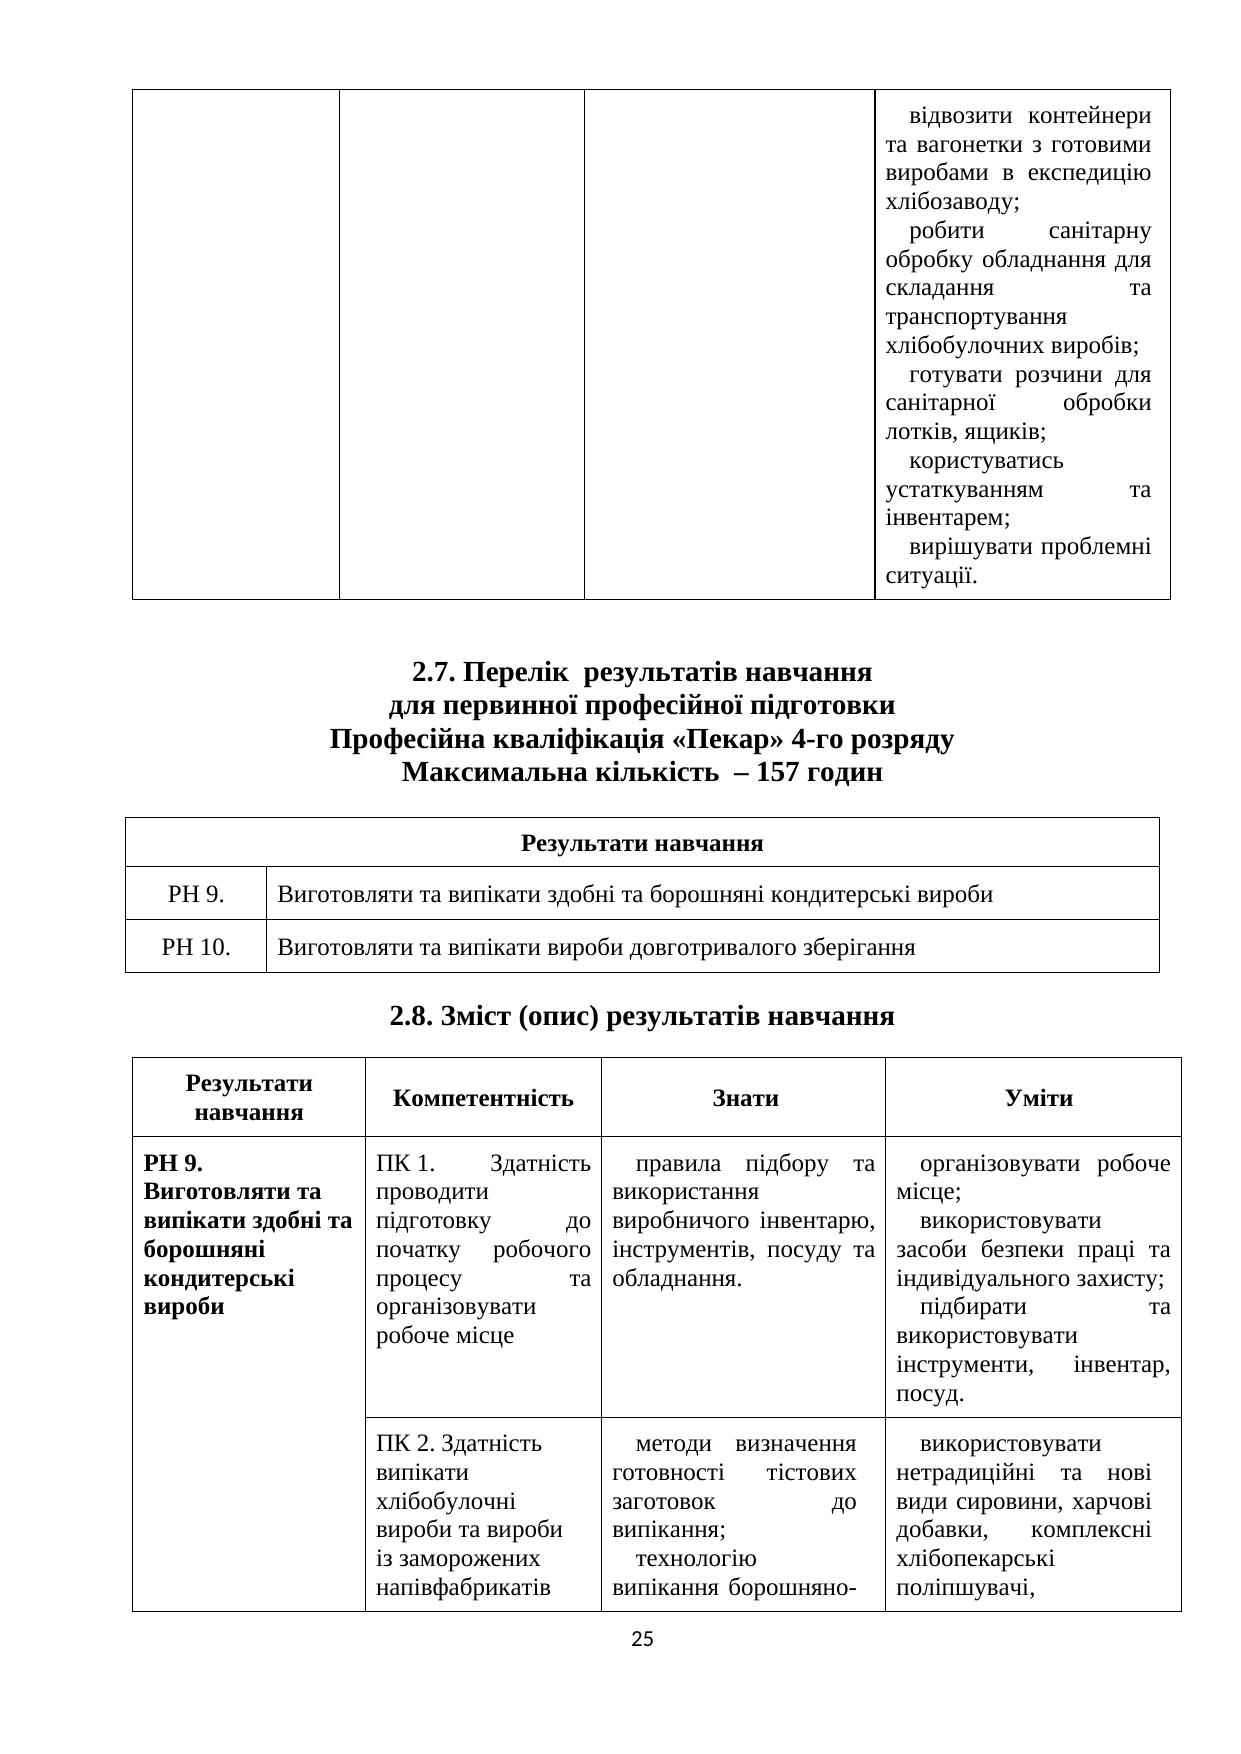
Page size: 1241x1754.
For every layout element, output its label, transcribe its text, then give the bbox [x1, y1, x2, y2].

table_header Знати [602, 1058, 885, 1136]
table_cell ПК 1. Здатність проводити підготовку до початку робочого процесу та організовувати робоче місце [366, 1137, 601, 1417]
table_header Компетентність [366, 1058, 601, 1136]
text Професійна кваліфікація «Пекар» 4-го розряду [148, 721, 1137, 754]
table_cell РН 10. [126, 920, 266, 972]
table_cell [876, 90, 1170, 599]
table_header Результати навчання [133, 1058, 365, 1136]
text 2.7. Перелік результатів навчання [148, 654, 1137, 687]
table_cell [602, 1418, 885, 1611]
table_cell Виготовляти та випікати вироби довготривалого зберігання [267, 920, 1159, 972]
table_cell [340, 90, 584, 599]
table_header Результати навчання [126, 818, 1159, 866]
table_cell РН 9. Виготовляти та випікати здобні та борошняні кондитерські вироби [133, 1137, 365, 1611]
text Максимальна кількість – 157 годин [148, 754, 1137, 788]
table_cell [886, 1418, 1181, 1611]
text 2.8. Зміст (опис) результатів навчання [148, 998, 1137, 1032]
table_cell Виготовляти та випікати здобні та борошняні кондитерські вироби [267, 867, 1159, 919]
table_cell організовувати робоче місце; використовувати засоби безпеки праці та індивідуального захисту; підбирати та використовувати інструменти, інвентар, посуд. [886, 1137, 1181, 1417]
table_header Уміти [886, 1058, 1181, 1136]
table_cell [366, 1418, 601, 1611]
table_cell правила підбору та використання виробничого інвентарю, інструментів, посуду та обладнання. [602, 1137, 885, 1417]
table_cell РН 9. [126, 867, 266, 919]
text для первинної професійної підготовки [148, 687, 1137, 721]
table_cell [585, 90, 874, 599]
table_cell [133, 90, 339, 599]
